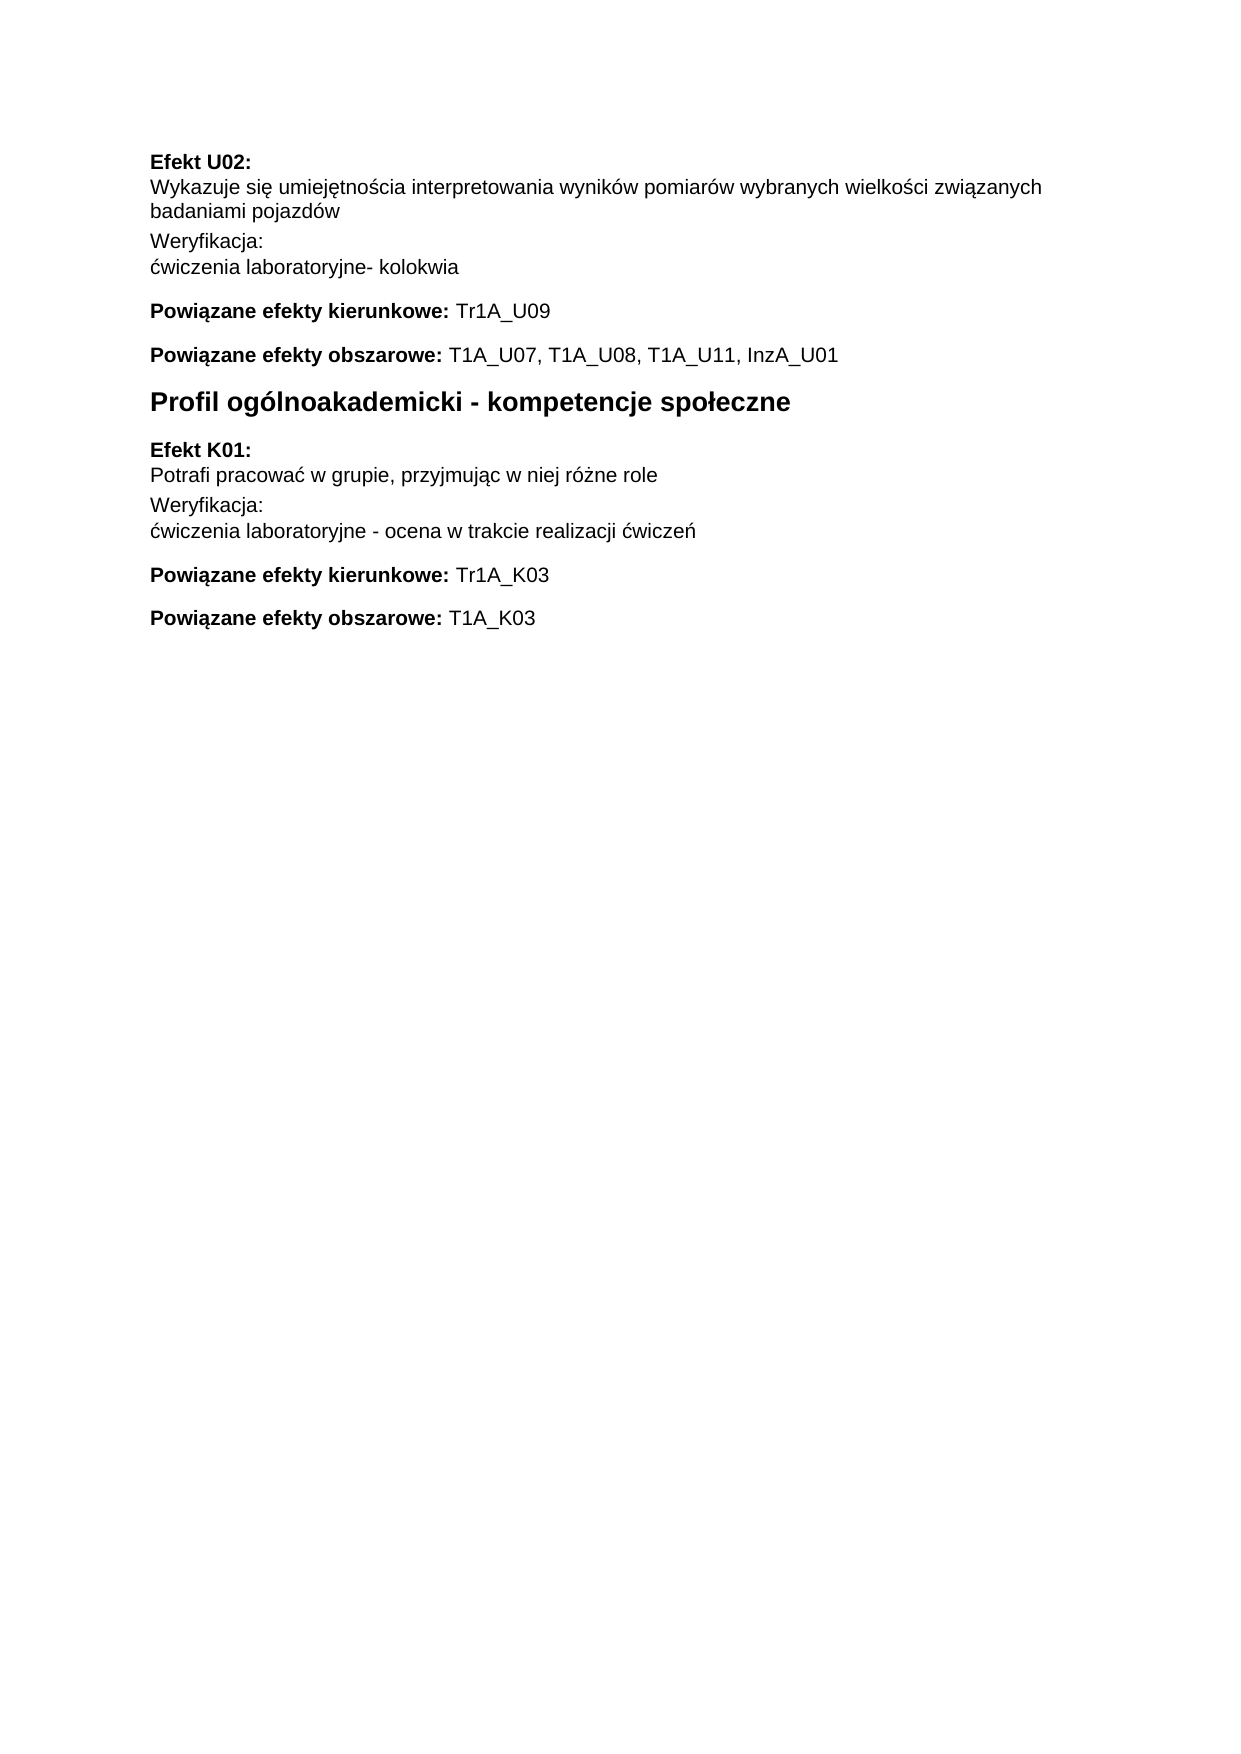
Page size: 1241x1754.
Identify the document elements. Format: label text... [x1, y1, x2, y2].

text Powiązane efekty kierunkowe: Tr1A_U09 [150, 299, 1090, 323]
text ćwiczenia laboratoryjne- kolokwia [150, 255, 1090, 279]
text Powiązane efekty obszarowe: T1A_U07, T1A_U08, T1A_U11, InzA_U01 [150, 343, 1090, 367]
text Potrafi pracować w grupie, przyjmując w niej różne role [150, 462, 1090, 486]
text Wykazuje się umiejętnościa interpretowania wyników pomiarów wybranych wielkości związanych badaniami pojazdów [150, 175, 1090, 223]
text ćwiczenia laboratoryjne - ocena w trakcie realizacji ćwiczeń [150, 519, 1090, 543]
subtitle Profil ogólnoakademicki - kompetencje społeczne [150, 386, 1090, 418]
text Weryfikacja: [150, 493, 1090, 517]
text Efekt U02: [150, 150, 1090, 174]
text Efekt K01: [150, 437, 1090, 461]
text Weryfikacja: [150, 229, 1090, 253]
text Powiązane efekty kierunkowe: Tr1A_K03 [150, 562, 1090, 586]
text Powiązane efekty obszarowe: T1A_K03 [150, 606, 1090, 630]
